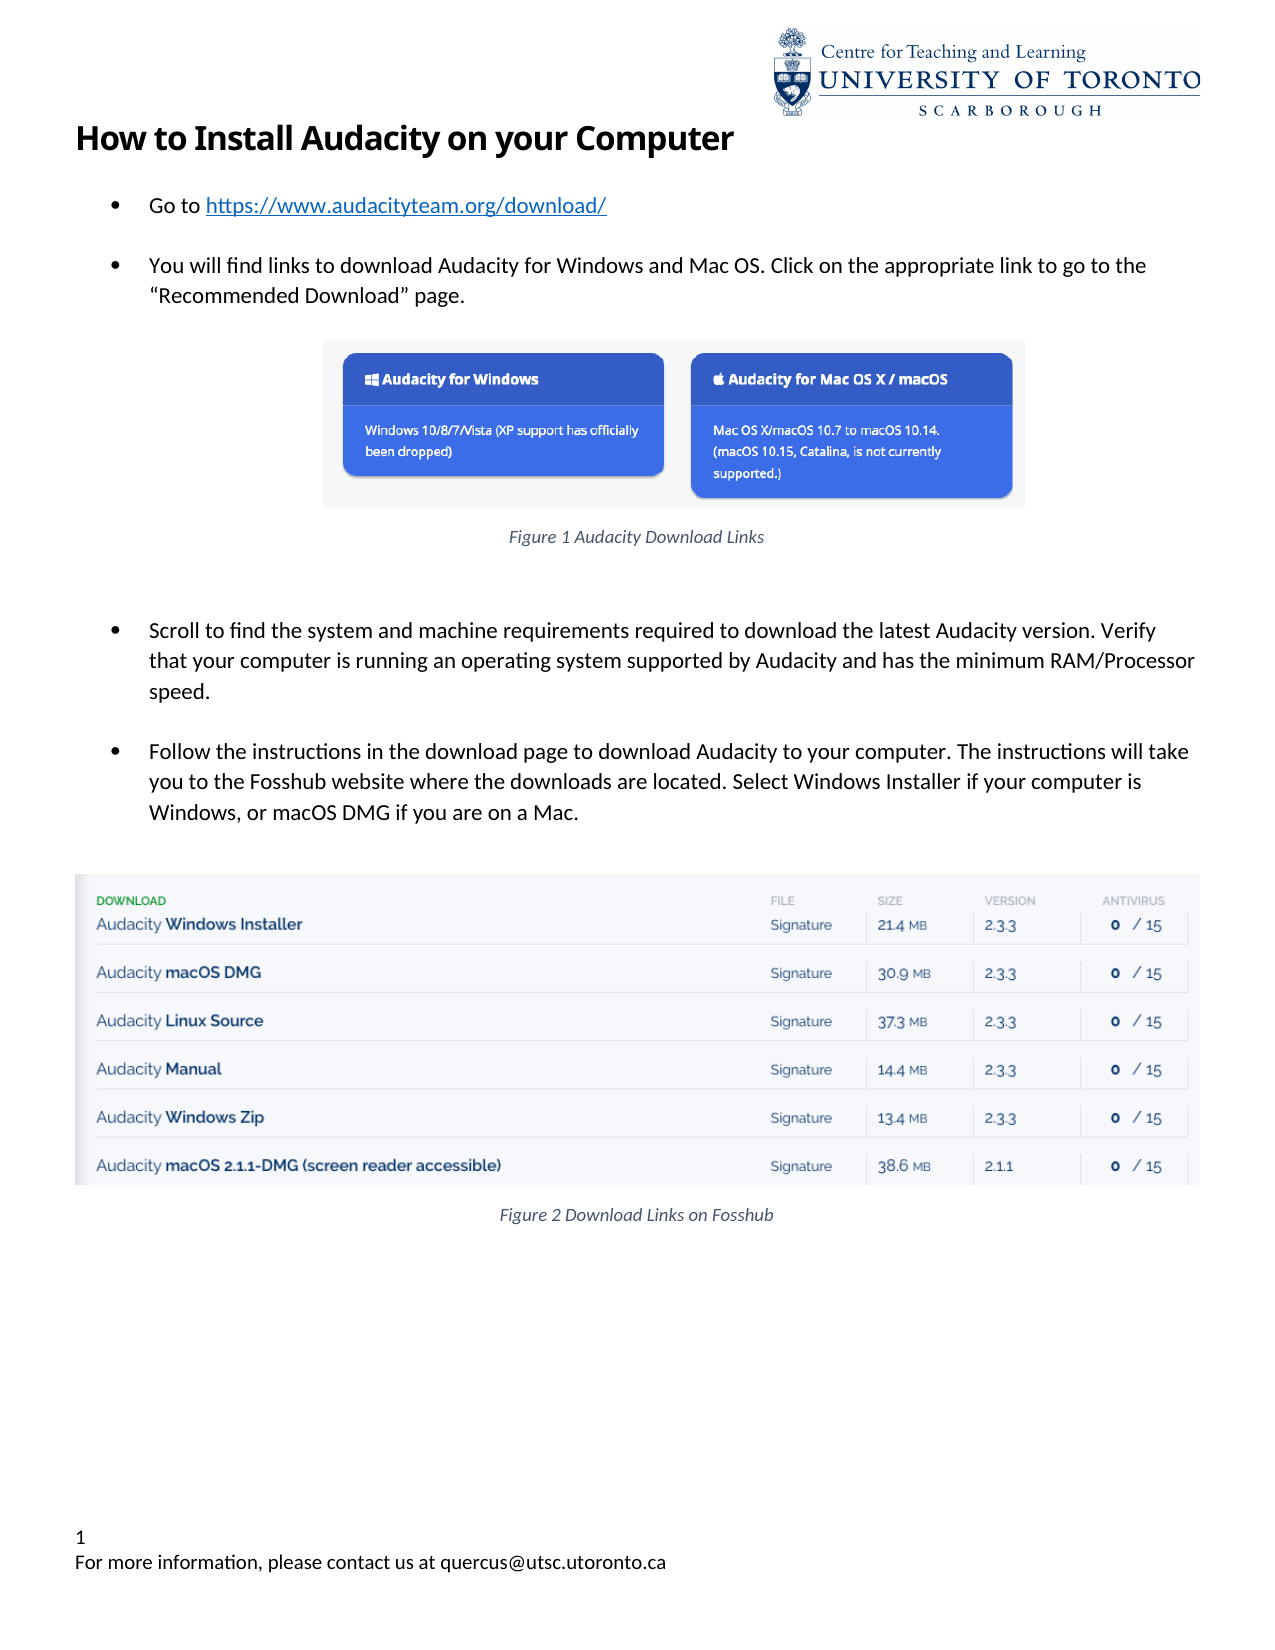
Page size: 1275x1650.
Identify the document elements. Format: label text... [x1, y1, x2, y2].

title How to Install Audacity on your Computer [75, 115, 1200, 161]
list You will find links to download Audacity for Windows and Mac OS. Click on the appropriate link to go to the “Recommended Download” page. [111, 251, 1200, 309]
picture [75, 874, 1200, 1185]
list Go to https://www.audacityteam.org/download/ [111, 191, 1200, 219]
picture [323, 341, 1026, 507]
list Follow the instructions in the download page to download Audacity to your computer. The instructions will take you to the Fosshub website where the downloads are located. Select Windows Installer if your computer is Windows, or macOS DMG if you are on a Mac. [111, 737, 1200, 826]
list Scroll to find the system and machine requirements required to download the latest Audacity version. Verify that your computer is running an operating system supported by Audacity and has the minimum RAM/Processor speed. [111, 616, 1200, 705]
picture [774, 28, 1200, 116]
